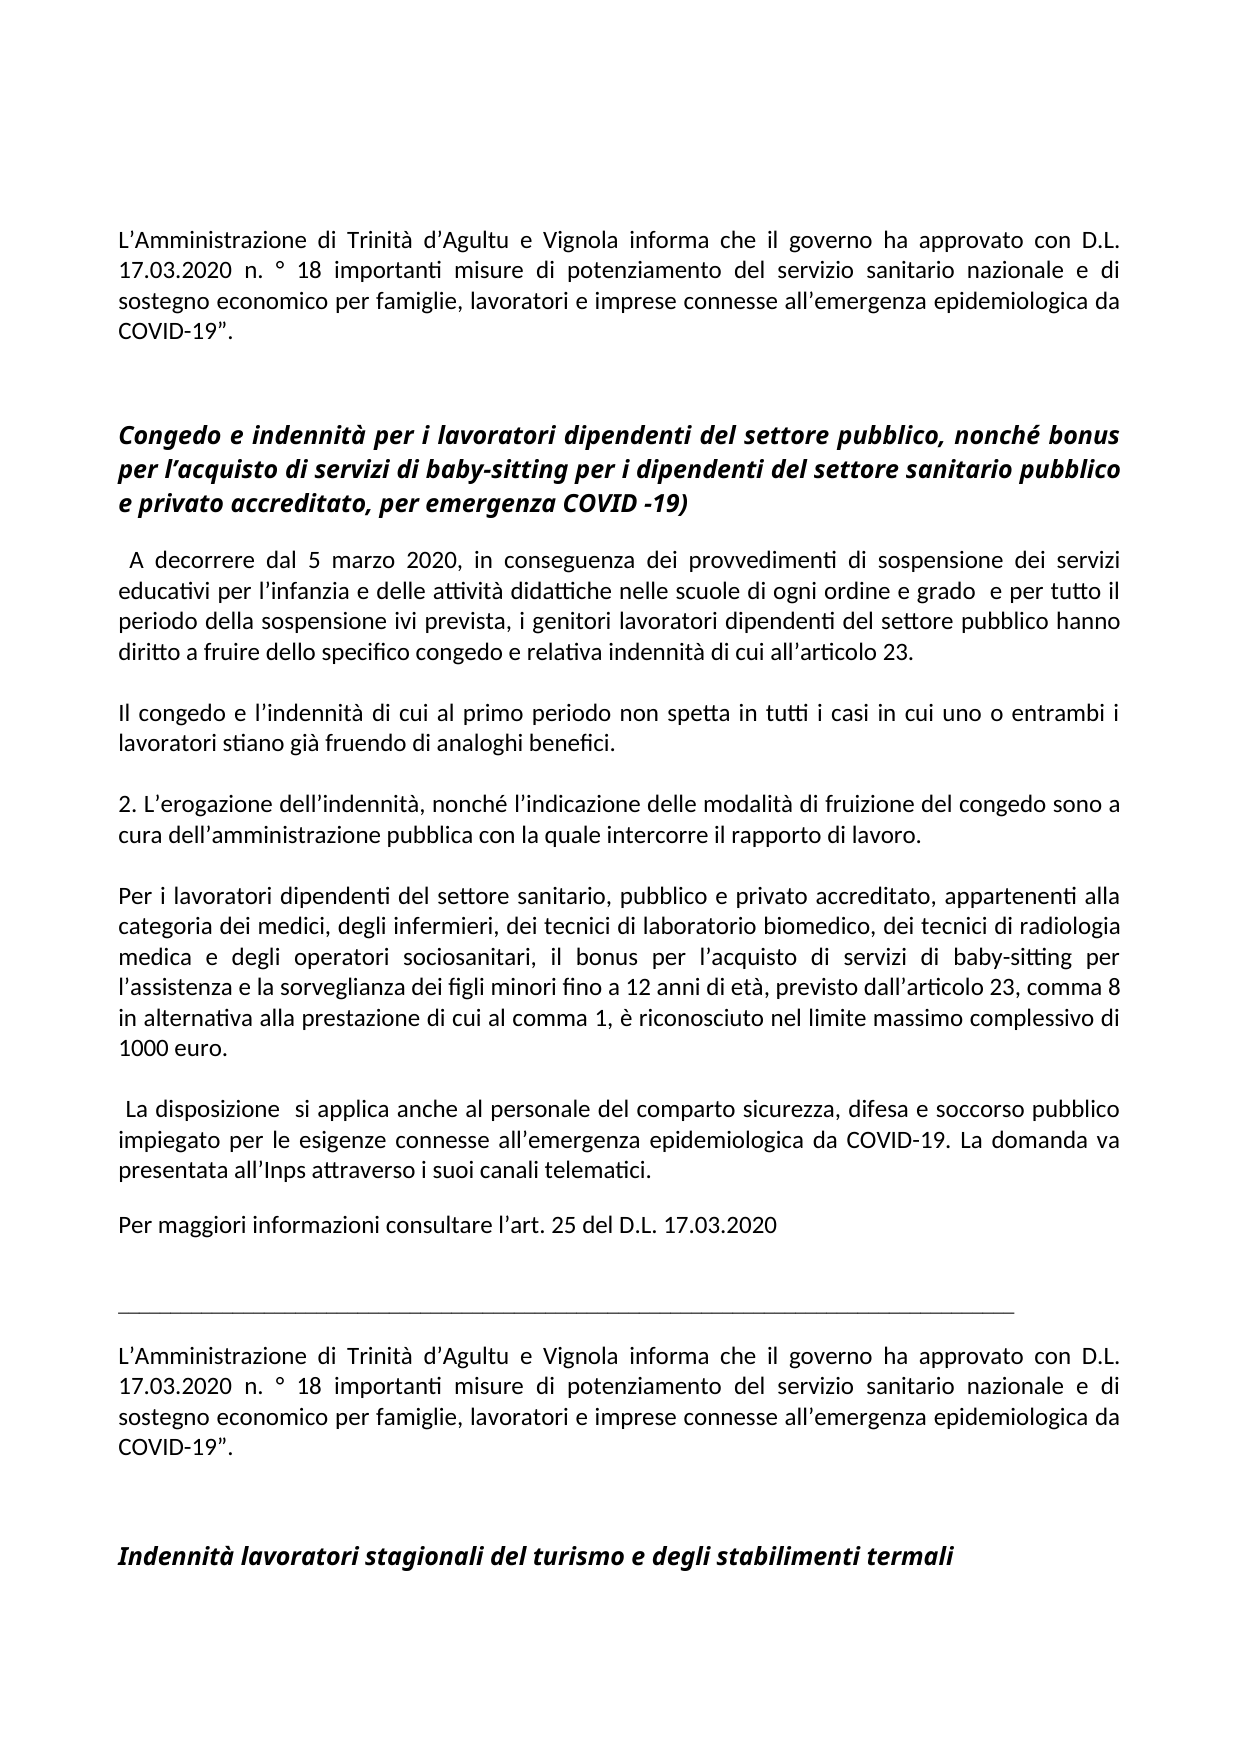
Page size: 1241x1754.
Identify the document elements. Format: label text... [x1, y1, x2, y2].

text A decorrere dal 5 marzo 2020, in conseguenza dei provvedimenti di sospensione dei servizi educativi per l’infanzia e delle attività didattiche nelle scuole di ogni ordine e grado e per tutto il periodo della sospensione ivi prevista, i genitori lavoratori dipendenti del settore pubblico hanno diritto a fruire dello specifico congedo e relativa indennità di cui all’articolo 23. [118, 544, 1122, 666]
text L’Amministrazione di Trinità d’Agultu e Vignola informa che il governo ha approvato con D.L. 17.03.2020 n. ° 18 importanti misure di potenziamento del servizio sanitario nazionale e di sostegno economico per famiglie, lavoratori e imprese connesse all’emergenza epidemiologica da COVID-19”. [118, 1340, 1122, 1462]
text ______________________________________________________________________________________ [118, 1292, 1122, 1316]
text L’Amministrazione di Trinità d’Agultu e Vignola informa che il governo ha approvato con D.L. 17.03.2020 n. ° 18 importanti misure di potenziamento del servizio sanitario nazionale e di sostegno economico per famiglie, lavoratori e imprese connesse all’emergenza epidemiologica da COVID-19”. [118, 224, 1122, 346]
text Il congedo e l’indennità di cui al primo periodo non spetta in tutti i casi in cui uno o entrambi i lavoratori stiano già fruendo di analoghi benefici. [118, 697, 1122, 758]
text Per maggiori informazioni consultare l’art. 25 del D.L. 17.03.2020 [118, 1209, 1122, 1240]
text Indennità lavoratori stagionali del turismo e degli stabilimenti termali [118, 1538, 1122, 1572]
text La disposizione si applica anche al personale del comparto sicurezza, difesa e soccorso pubblico impiegato per le esigenze connesse all’emergenza epidemiologica da COVID-19. La domanda va presentata all’Inps attraverso i suoi canali telematici. [118, 1094, 1122, 1185]
text 2. L’erogazione dell’indennità, nonché l’indicazione delle modalità di fruizione del congedo sono a cura dell’amministrazione pubblica con la quale intercorre il rapporto di lavoro. [118, 788, 1122, 849]
text Congedo e indennità per i lavoratori dipendenti del settore pubblico, nonché bonus per l’acquisto di servizi di baby-sitting per i dipendenti del settore sanitario pubblico e privato accreditato, per emergenza COVID -19) [118, 418, 1122, 520]
text Per i lavoratori dipendenti del settore sanitario, pubblico e privato accreditato, appartenenti alla categoria dei medici, degli infermieri, dei tecnici di laboratorio biomedico, dei tecnici di radiologia medica e degli operatori sociosanitari, il bonus per l’acquisto di servizi di baby-sitting per l’assistenza e la sorveglianza dei figli minori fino a 12 anni di età, previsto dall’articolo 23, comma 8 in alternativa alla prestazione di cui al comma 1, è riconosciuto nel limite massimo complessivo di 1000 euro. [118, 880, 1122, 1063]
